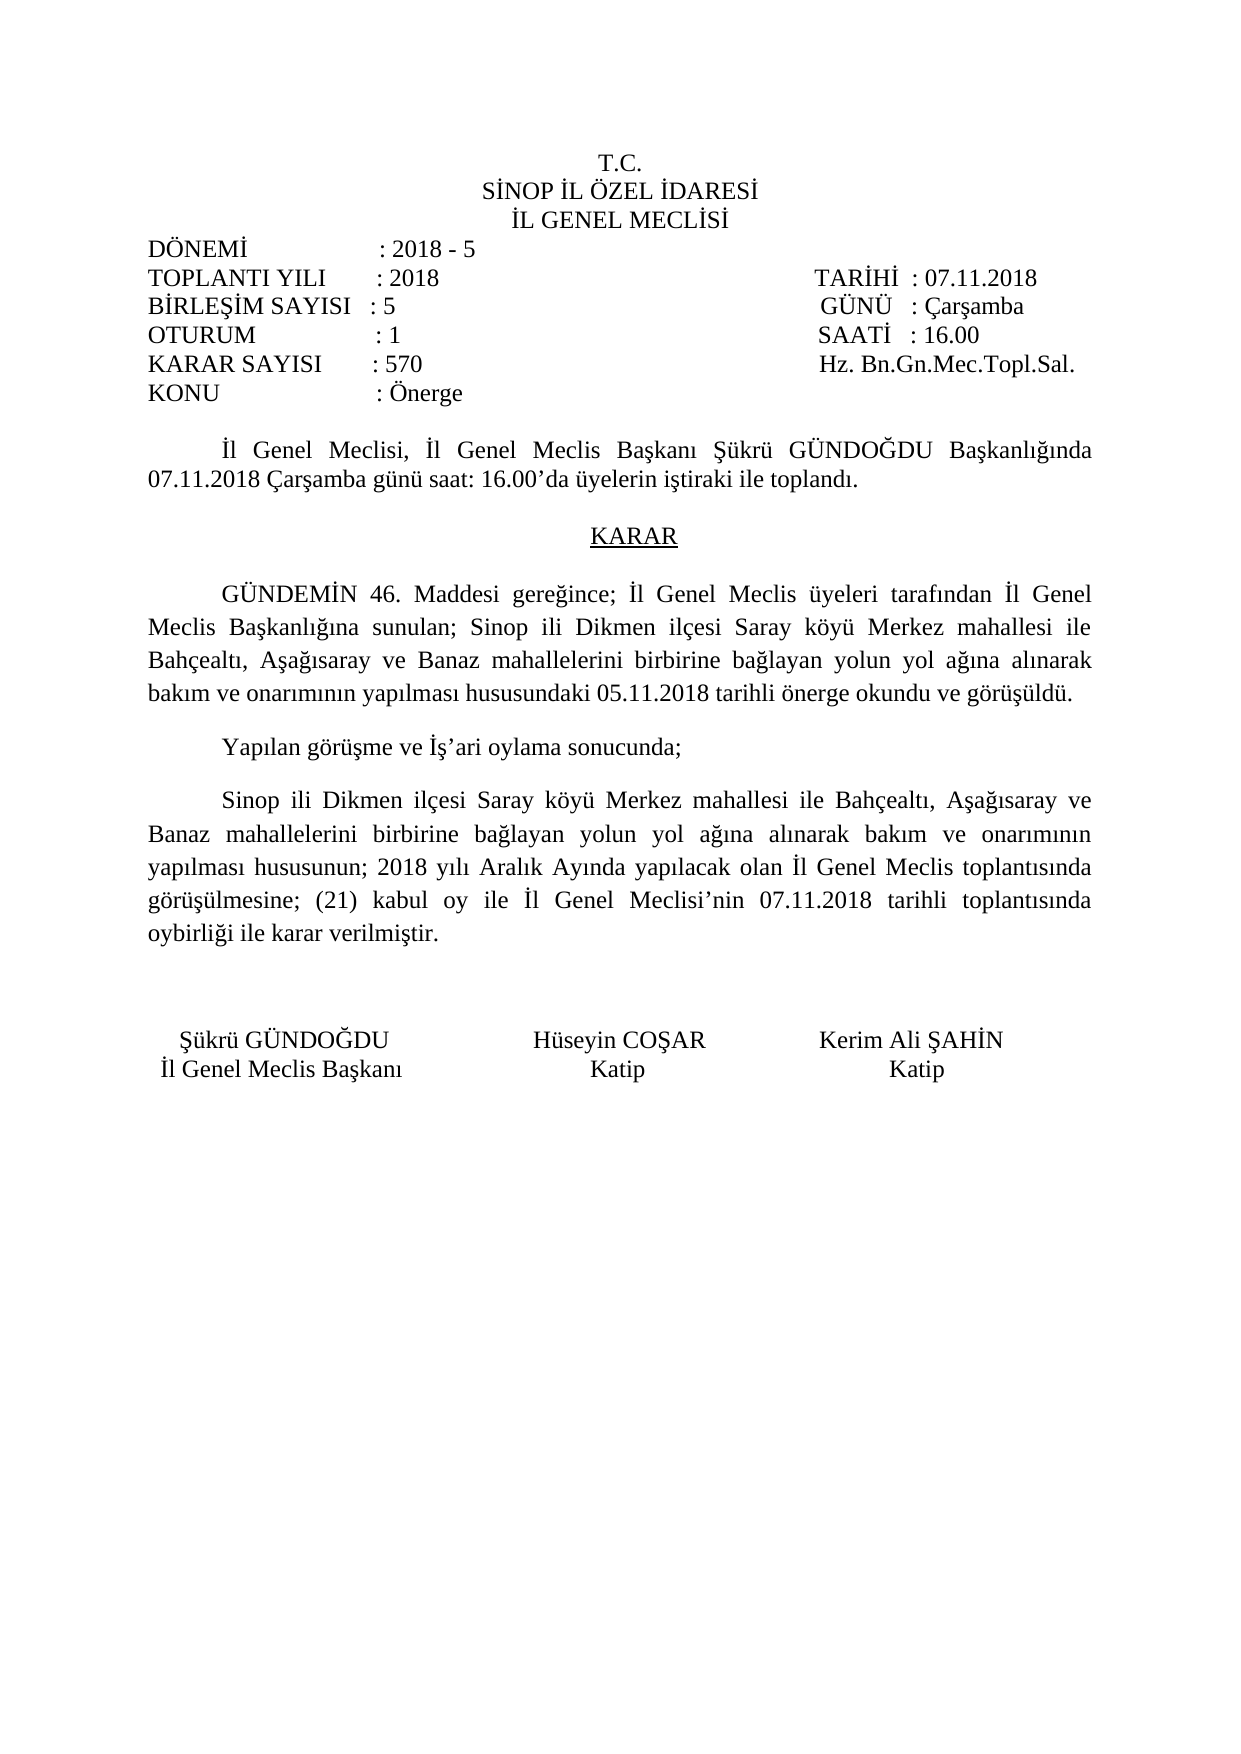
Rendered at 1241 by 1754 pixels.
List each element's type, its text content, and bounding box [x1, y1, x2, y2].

text İl Genel Meclis Başkanı Katip Katip [148, 1054, 1093, 1083]
text SİNOP İL ÖZEL İDARESİ [148, 176, 1093, 205]
text BİRLEŞİM SAYISI : 5 GÜNÜ : Çarşamba [148, 291, 1093, 320]
text DÖNEMİ : 2018 - 5 [148, 234, 1093, 263]
text KARAR [516, 521, 1093, 550]
text OTURUM : 1 SAATİ : 16.00 [148, 320, 1093, 349]
text Sinop ili Dikmen ilçesi Saray köyü Merkez mahallesi ile Bahçealtı, Aşağısaray ve Banaz mahallelerini birbirine bağlayan yolun yol ağına alınarak bakım ve onarımının yapılması hususunun; 2018 yılı Aralık Ayında yapılacak olan İl Genel Meclis toplantısında görüşülmesine; (21) kabul oy ile İl Genel Meclisi’nin 07.11.2018 tarihli toplantısında oybirliği ile karar verilmiştir. [148, 786, 1093, 946]
text TOPLANTI YILI : 2018 TARİHİ : 07.11.2018 [148, 263, 1093, 291]
text KARAR SAYISI : 570 Hz. Bn.Gn.Mec.Topl.Sal. [148, 349, 1093, 378]
text T.C. [148, 148, 1093, 176]
text KONU : Önerge [148, 378, 1093, 406]
text Yapılan görüşme ve İş’ari oylama sonucunda; [148, 732, 1093, 761]
text GÜNDEMİN 46. Maddesi gereğince; İl Genel Meclis üyeleri tarafından İl Genel Meclis Başkanlığına sunulan; Sinop ili Dikmen ilçesi Saray köyü Merkez mahallesi ile Bahçealtı, Aşağısaray ve Banaz mahallelerini birbirine bağlayan yolun yol ağına alınarak bakım ve onarımının yapılması hususundaki 05.11.2018 tarihli önerge okundu ve görüşüldü. [148, 579, 1093, 707]
text İl Genel Meclisi, İl Genel Meclis Başkanı Şükrü GÜNDOĞDU Başkanlığında 07.11.2018 Çarşamba günü saat: 16.00’da üyelerin iştiraki ile toplandı. [148, 435, 1093, 493]
text Şükrü GÜNDOĞDU Hüseyin COŞAR Kerim Ali ŞAHİN [148, 1025, 1093, 1054]
text İL GENEL MECLİSİ [148, 205, 1093, 234]
